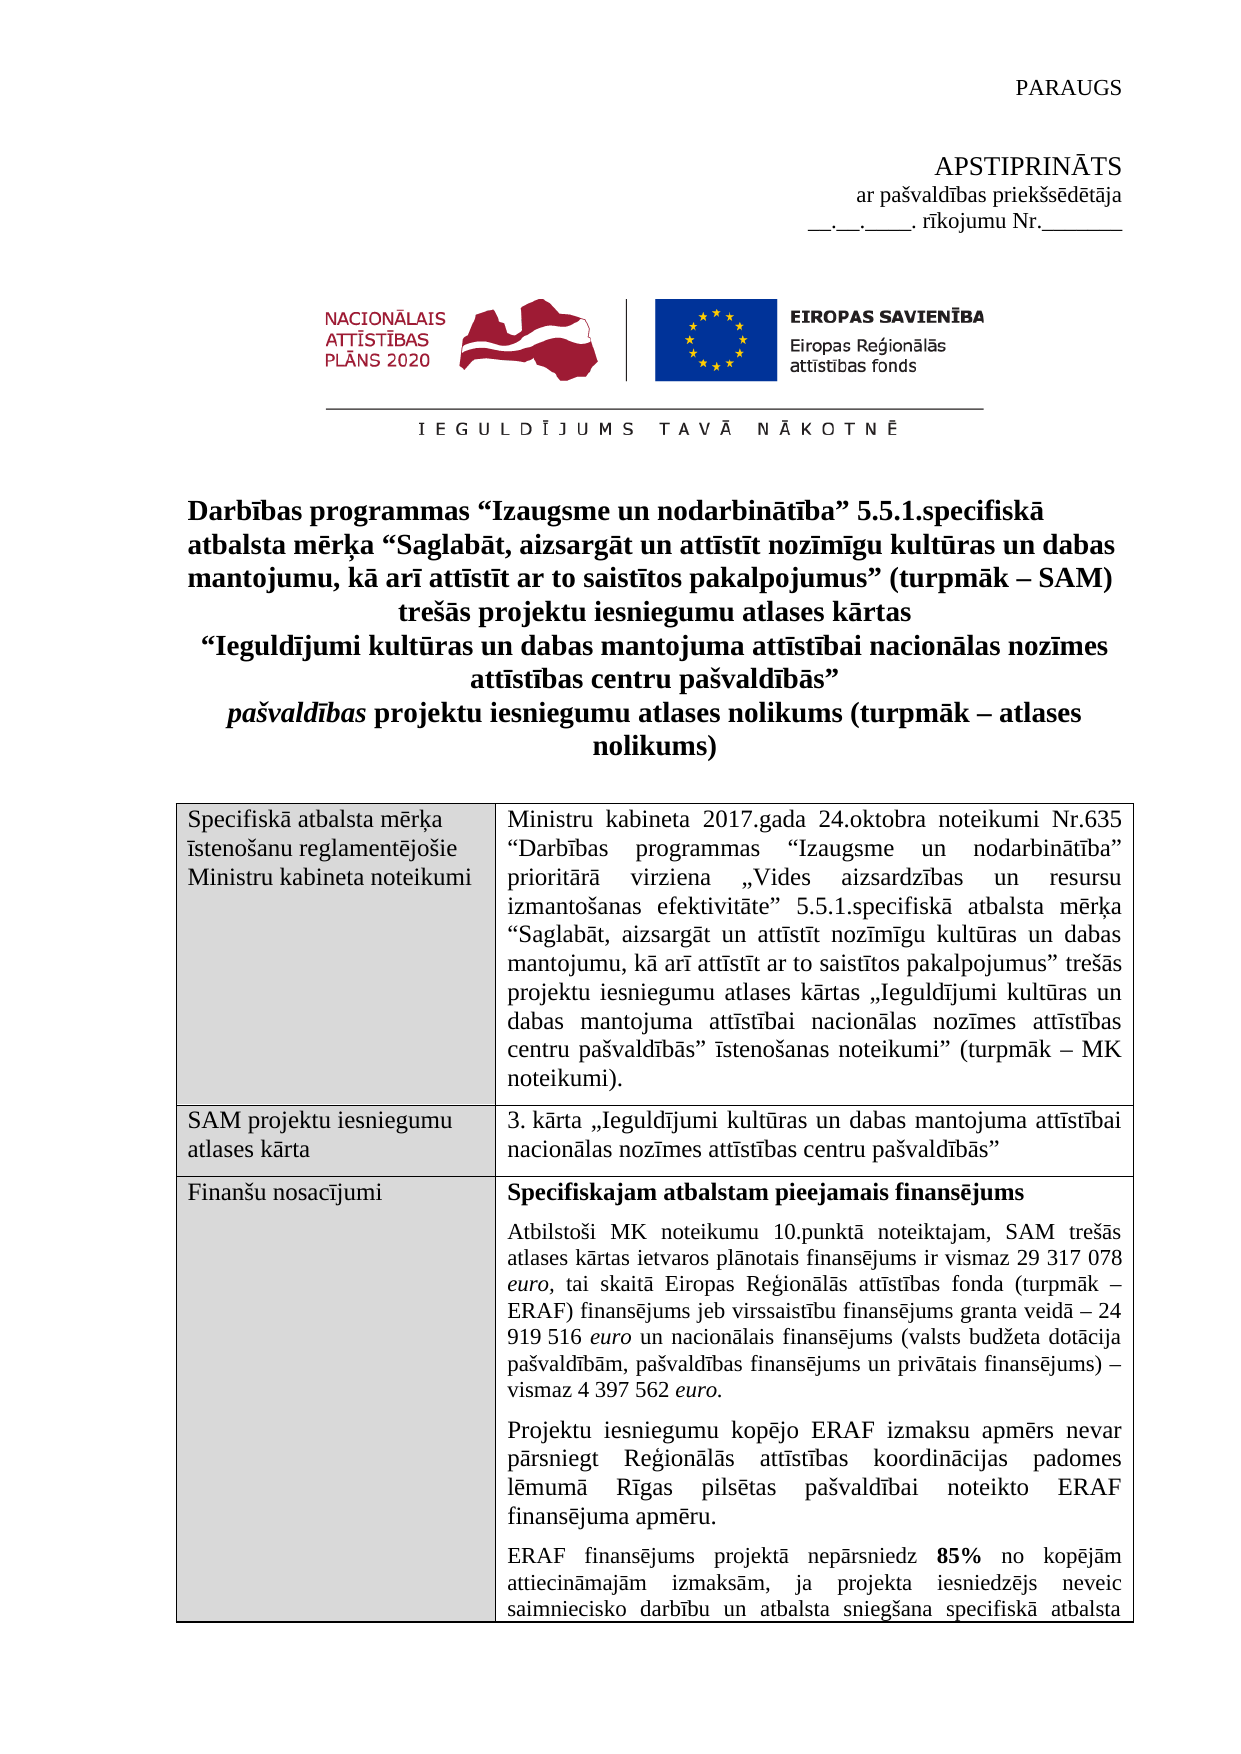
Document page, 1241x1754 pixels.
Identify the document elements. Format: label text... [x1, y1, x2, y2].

table_header Specifiskā atbalsta mērķa īstenošanu reglamentējošie Ministru kabineta noteikumi [177, 804, 495, 1104]
picture [325, 299, 984, 435]
text __.__.____. rīkojumu Nr._______ [187, 207, 1122, 234]
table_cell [496, 1177, 1133, 1621]
text pašvaldības projektu iesniegumu atlases nolikums (turpmāk – atlases nolikums) [187, 695, 1122, 762]
text “Ieguldījumi kultūras un dabas mantojuma attīstībai nacionālas nozīmes attīstības centru pašvaldībās” [187, 628, 1122, 695]
table_cell Finanšu nosacījumi [177, 1177, 495, 1621]
text trešās projektu iesniegumu atlases kārtas [187, 594, 1122, 628]
text Darbības programmas “Izaugsme un nodarbinātība” 5.5.1.specifiskā atbalsta mērķa “Saglabāt, aizsargāt un attīstīt nozīmīgu kultūras un dabas mantojumu, kā arī attīstīt ar to saistītos pakalpojumus” (turpmāk – SAM) [187, 493, 1122, 594]
text ar pašvaldības priekšsēdētāja [187, 181, 1122, 207]
text APSTIPRINĀTS [187, 150, 1122, 181]
table_cell SAM projektu iesniegumu atlases kārta [177, 1106, 495, 1176]
table_cell 3. kārta „Ieguldījumi kultūras un dabas mantojuma attīstībai nacionālas nozīmes attīstības centru pašvaldībās” [496, 1106, 1133, 1176]
table_header Ministru kabineta 2017.gada 24.oktobra noteikumi Nr.635 “Darbības programmas “Izaugsme un nodarbinātība” prioritārā virziena „Vides aizsardzības un resursu izmantošanas efektivitāte” 5.5.1.specifiskā atbalsta mērķa “Saglabāt, aizsargāt un attīstīt nozīmīgu kultūras un dabas mantojumu, kā arī attīstīt ar to saistītos pakalpojumus” trešās projektu iesniegumu atlases kārtas „Ieguldījumi kultūras un dabas mantojuma attīstībai nacionālas nozīmes attīstības centru pašvaldībās” īstenošanas noteikumi” (turpmāk – MK noteikumi). [496, 804, 1133, 1104]
